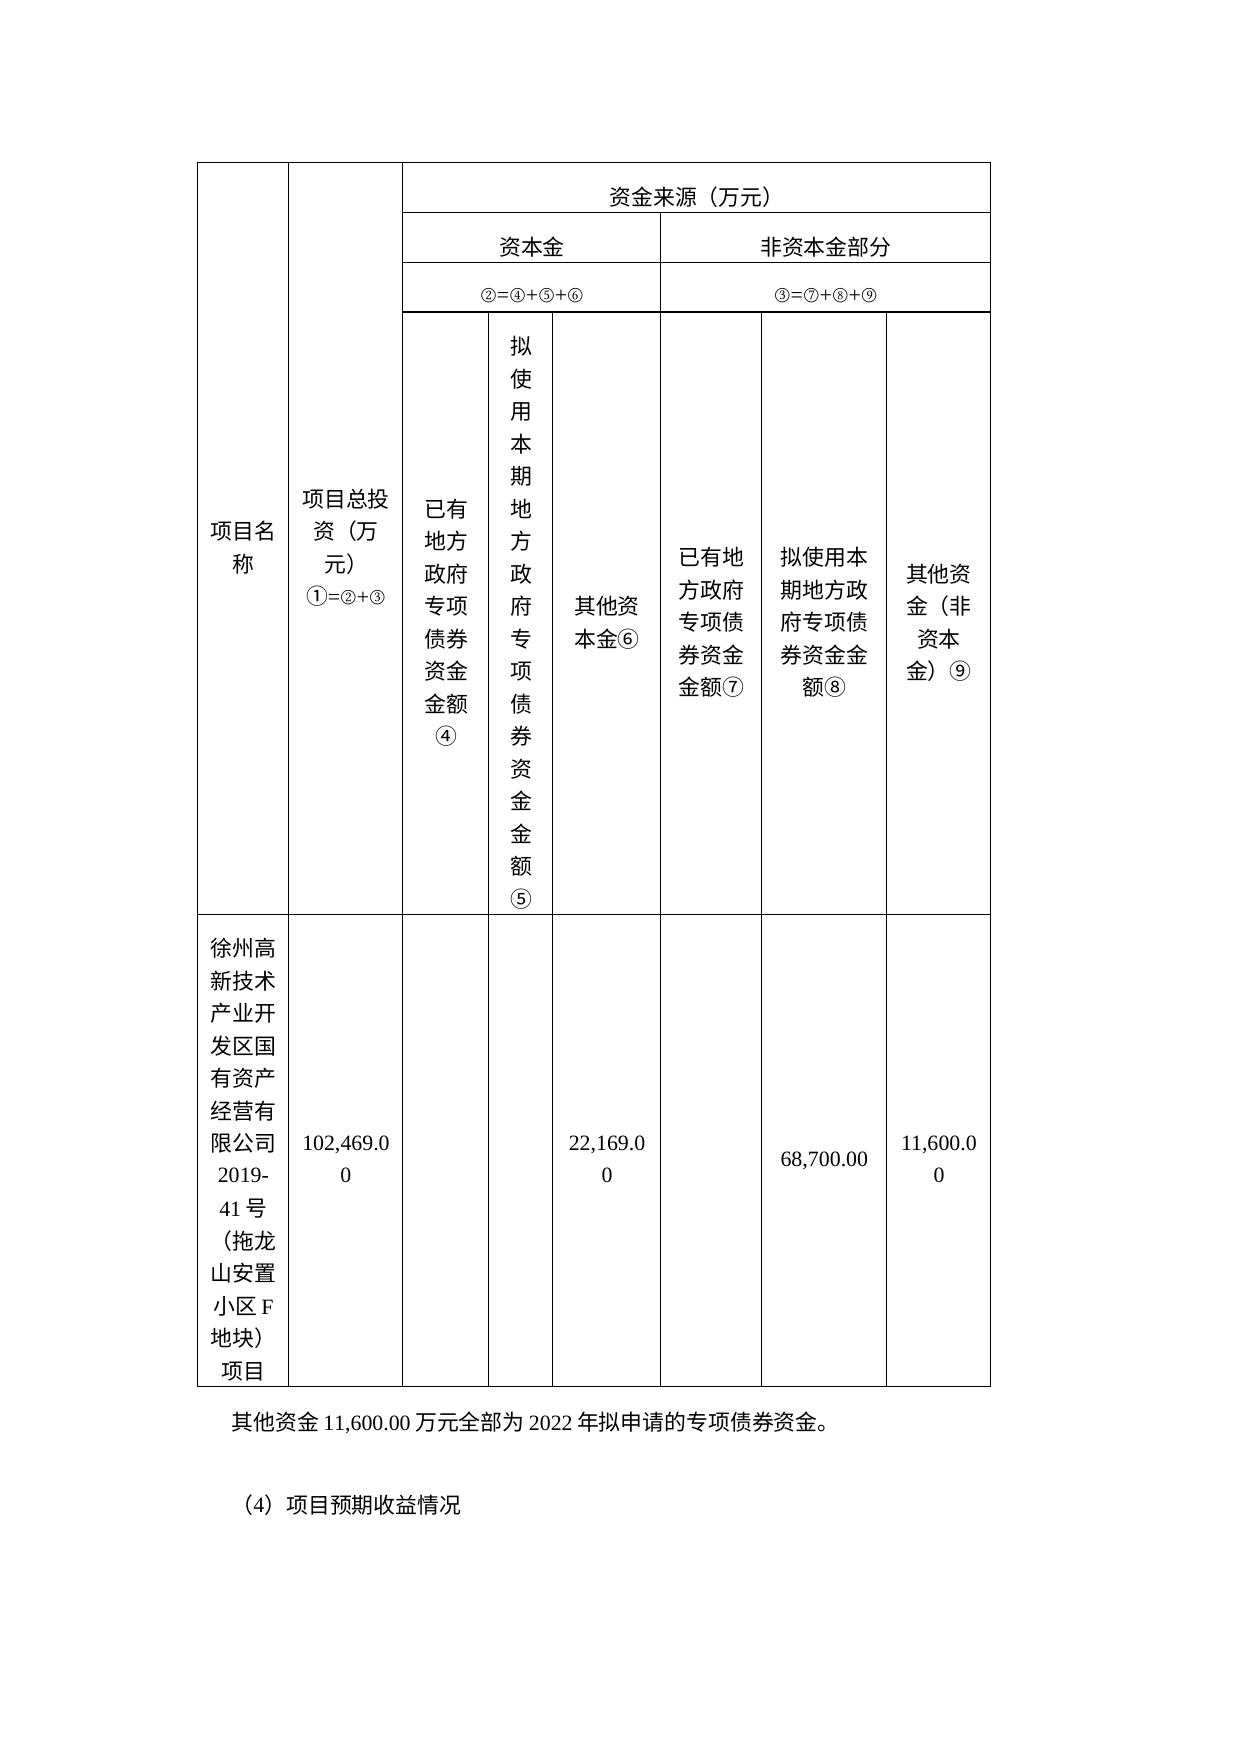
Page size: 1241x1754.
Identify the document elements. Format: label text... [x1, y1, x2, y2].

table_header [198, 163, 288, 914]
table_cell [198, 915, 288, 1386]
text 其他资金11,600.00万元全部为2022年拟申请的专项债券资金。 [187, 1387, 1053, 1452]
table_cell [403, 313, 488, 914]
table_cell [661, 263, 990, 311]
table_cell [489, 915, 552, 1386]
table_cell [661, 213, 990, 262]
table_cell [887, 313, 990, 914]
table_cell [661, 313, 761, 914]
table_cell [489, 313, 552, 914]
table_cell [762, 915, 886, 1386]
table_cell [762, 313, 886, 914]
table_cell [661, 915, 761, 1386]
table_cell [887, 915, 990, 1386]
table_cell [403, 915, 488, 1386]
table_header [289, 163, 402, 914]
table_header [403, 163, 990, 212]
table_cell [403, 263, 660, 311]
text （4）项目预期收益情况 [187, 1469, 1053, 1534]
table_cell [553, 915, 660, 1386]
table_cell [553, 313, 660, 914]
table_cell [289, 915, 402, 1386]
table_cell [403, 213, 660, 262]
